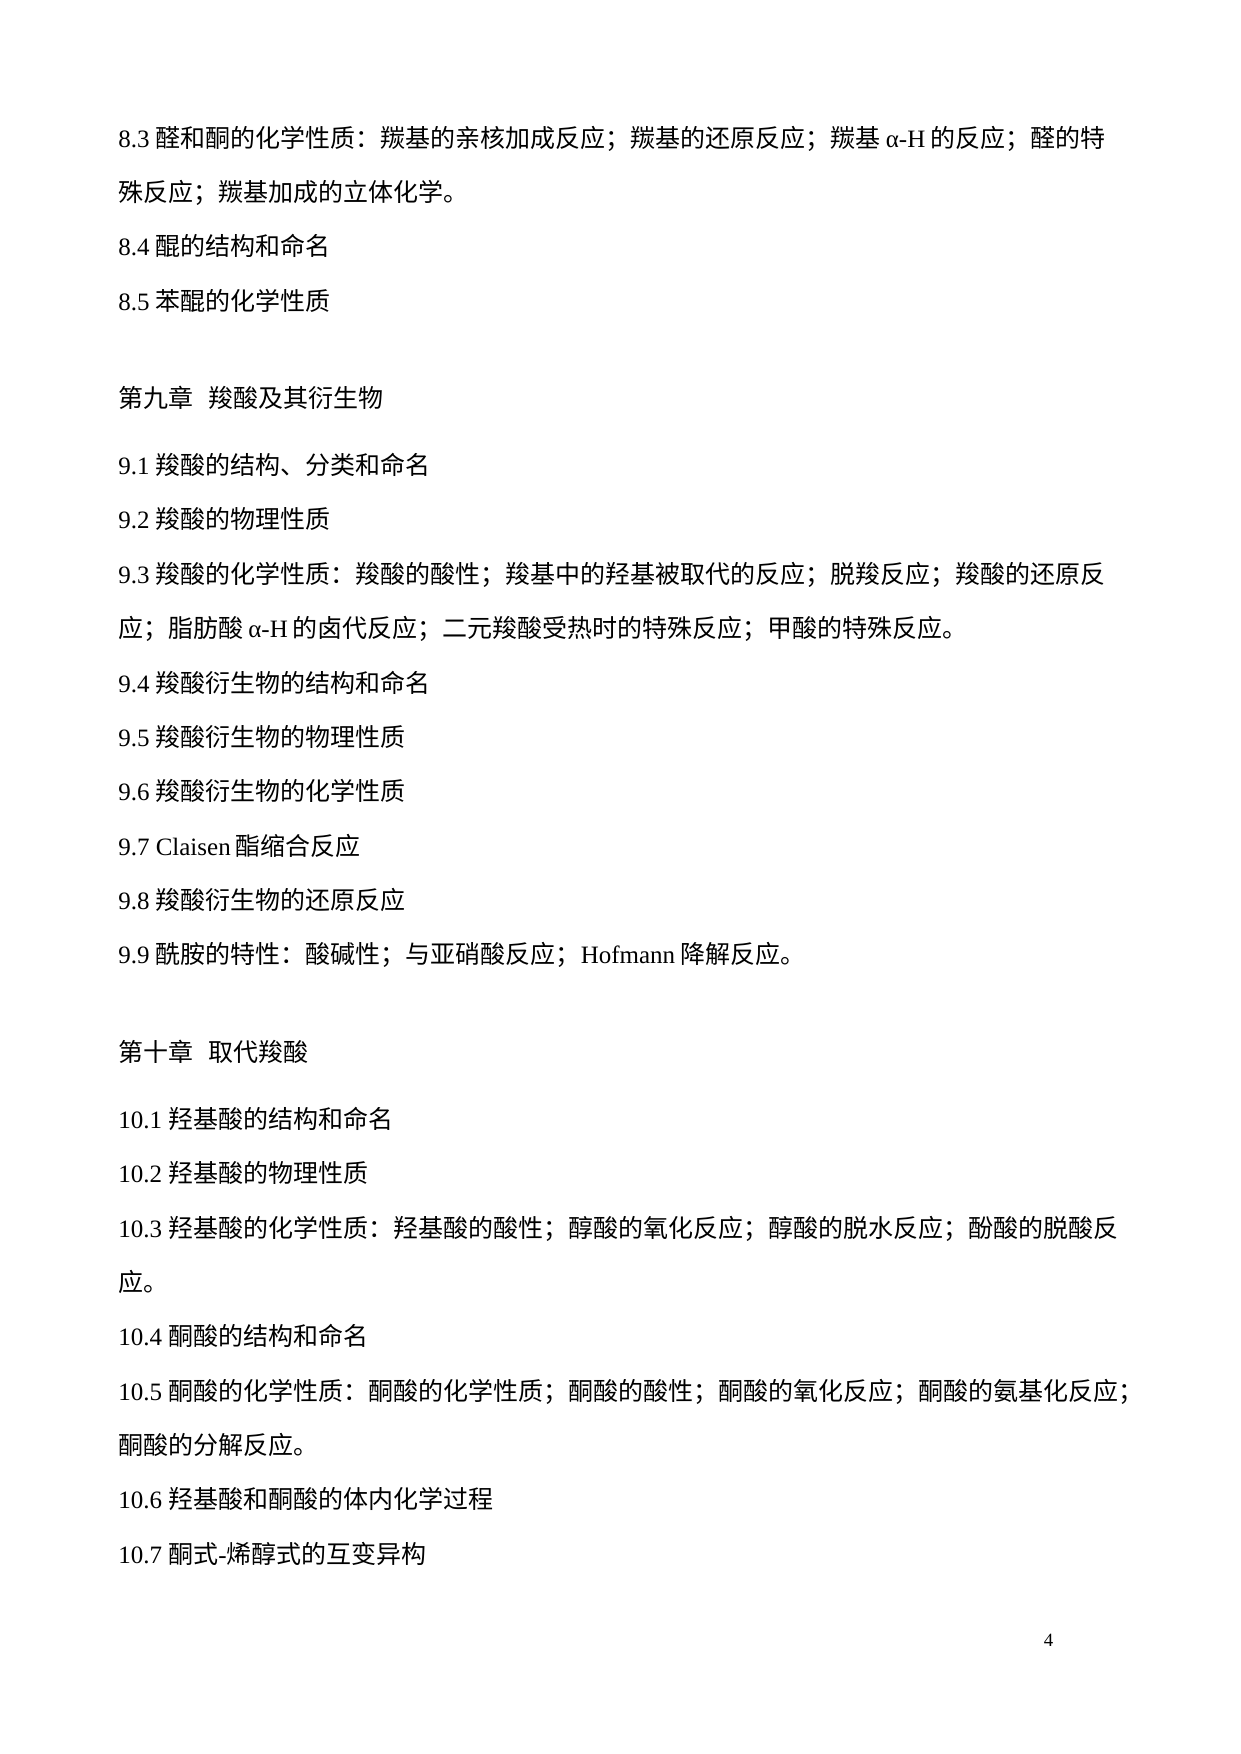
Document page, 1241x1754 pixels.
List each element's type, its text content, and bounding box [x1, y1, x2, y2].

text 8.3 醛和酮的化学性质：羰基的亲核加成反应；羰基的还原反应；羰基α-H的反应；醛的特殊反应；羰基加成的立体化学。 [118, 118, 1122, 209]
text 10.4 酮酸的结构和命名 [118, 1317, 1122, 1353]
text 9.5 羧酸衍生物的物理性质 [118, 717, 1122, 754]
text 10.2 羟基酸的物理性质 [118, 1154, 1122, 1190]
text 9.2 羧酸的物理性质 [118, 500, 1122, 536]
text 10.5 酮酸的化学性质：酮酸的化学性质；酮酸的酸性；酮酸的氧化反应；酮酸的氨基化反应；酮酸的分解反应。 [118, 1371, 1122, 1462]
text 10.6 羟基酸和酮酸的体内化学过程 [118, 1480, 1122, 1516]
list 羧酸及其衍生物 [118, 379, 1122, 415]
text 9.9 酰胺的特性：酸碱性；与亚硝酸反应；Hofmann降解反应。 [118, 935, 1122, 971]
text 10.7 酮式-烯醇式的互变异构 [118, 1534, 1122, 1571]
text 9.6 羧酸衍生物的化学性质 [118, 772, 1122, 808]
text 9.1 羧酸的结构、分类和命名 [118, 446, 1122, 482]
text 9.7 Claisen酯缩合反应 [118, 826, 1122, 862]
text 8.4 醌的结构和命名 [118, 227, 1122, 263]
text 9.4 羧酸衍生物的结构和命名 [118, 663, 1122, 699]
text 10.3 羟基酸的化学性质：羟基酸的酸性；醇酸的氧化反应；醇酸的脱水反应；酚酸的脱酸反应。 [118, 1208, 1122, 1299]
text 10.1 羟基酸的结构和命名 [118, 1099, 1122, 1136]
text 8.5 苯醌的化学性质 [118, 281, 1122, 317]
list 取代羧酸 [118, 1032, 1122, 1069]
text 9.3 羧酸的化学性质：羧酸的酸性；羧基中的羟基被取代的反应；脱羧反应；羧酸的还原反应；脂肪酸α-H的卤代反应；二元羧酸受热时的特殊反应；甲酸的特殊反应。 [118, 554, 1122, 645]
text 9.8 羧酸衍生物的还原反应 [118, 881, 1122, 917]
